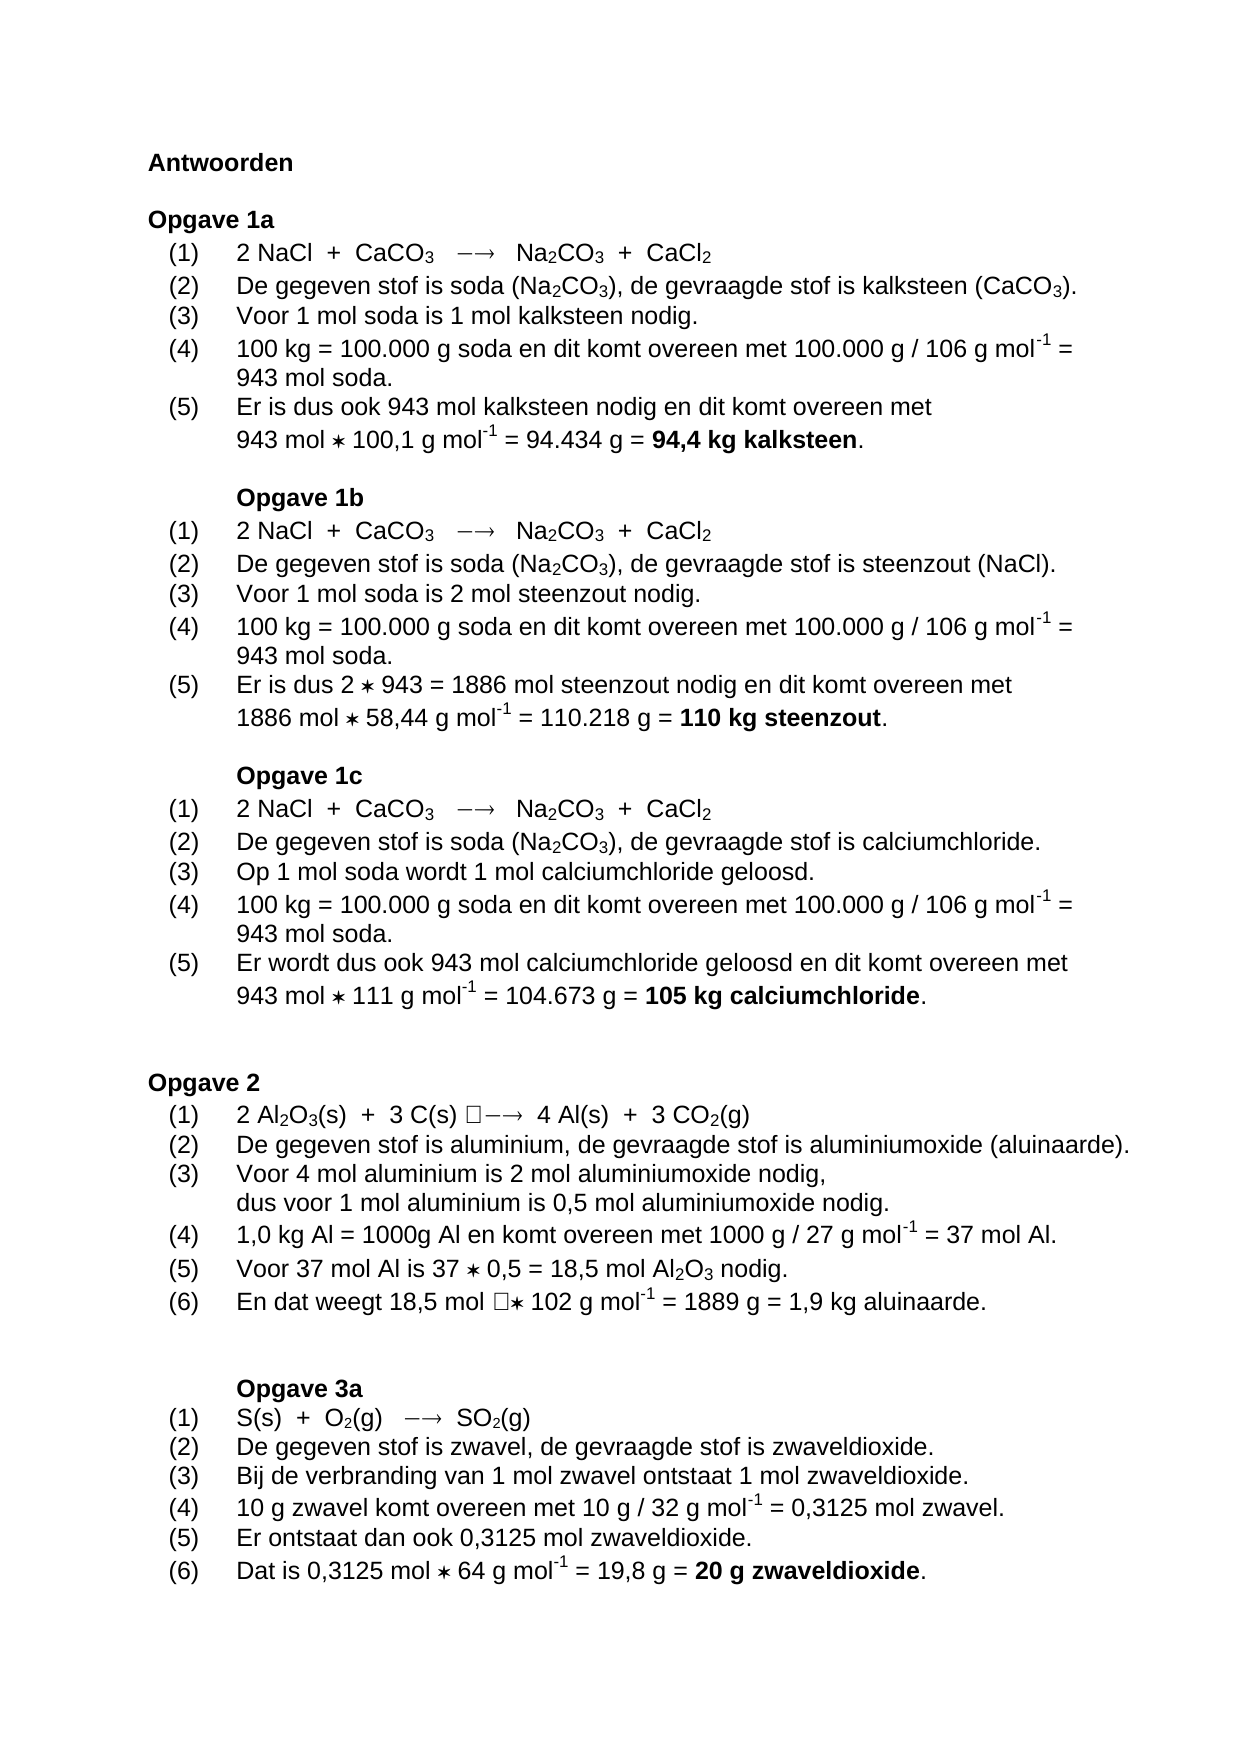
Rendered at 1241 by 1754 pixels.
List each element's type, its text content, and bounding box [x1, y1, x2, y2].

text (5) Er is dus ook 943 mol kalksteen nodig en dit komt overeen met 943 mol  mol-1 = = kalksteen. [148, 392, 1093, 454]
text Opgave 1c [148, 761, 1093, 790]
text (2) De gegeven stof is soda (Na2CO3), de gevraagde stof is kalksteen (CaCO3). [148, 267, 1093, 301]
text (2) De gegeven stof is aluminium, de gevraagde stof is aluminiumoxide (aluinaarde). [148, 1130, 1137, 1159]
text (5) Voor 37 mol Al is 37  0,5 = 18,5 mol Al2O3 nodig. [148, 1250, 1093, 1283]
text (1) 2 NaCl + CaCO3  Na2CO3 + CaCl2 [148, 512, 1093, 545]
text (1) 2 NaCl + CaCO3  Na2CO3 + CaCl2 [148, 790, 1093, 823]
text (4) = soda en dit komt overeen met / mol-1 = 943 mol soda. [148, 886, 1093, 948]
text (3) Voor 4 mol aluminium is 2 mol aluminiumoxide nodig, dus voor 1 mol aluminium is 0,5 mol aluminiumoxide nodig. [148, 1159, 1093, 1216]
text Opgave 1b [148, 483, 1093, 512]
text Opgave 1a [148, 205, 1093, 234]
text (5) Er is dus 2  943 = 1886 mol steenzout nodig en dit komt overeen met 1886 mol  mol-1 = = steenzout. [148, 670, 1093, 732]
text (5) Er ontstaat dan ook 0,3125 mol zwaveldioxide. [148, 1523, 1093, 1552]
text (1) 2 NaCl + CaCO3  Na2CO3 + CaCl2 [148, 234, 1093, 267]
text (2) De gegeven stof is zwavel, de gevraagde stof is zwaveldioxide. [148, 1432, 1093, 1461]
text (3) Op 1 mol soda wordt 1 mol calciumchloride geloosd. [148, 857, 1093, 886]
text (5) Er wordt dus ook 943 mol calciumchloride geloosd en dit komt overeen met 943 mol  mol-1 = = calciumchloride. [148, 948, 1093, 1010]
text Antwoorden [148, 148, 1093, 176]
text (2) De gegeven stof is soda (Na2CO3), de gevraagde stof is calciumchloride. [148, 823, 1093, 857]
text (1) S(s) + O2(g)  SO2(g) [148, 1403, 1093, 1432]
text (6) En dat weegt 18,5 mol  mol-1 = = aluinaarde. [148, 1283, 1093, 1317]
text (4) = soda en dit komt overeen met / mol-1 = 943 mol soda. [148, 330, 1093, 392]
text (1) 2 Al2O3(s) + (s)  4 Al(s) + 3 CO2(g) [148, 1096, 1093, 1130]
text (4) = soda en dit komt overeen met / mol-1 = 943 mol soda. [148, 608, 1093, 670]
text (3) Voor 1 mol soda is 1 mol kalksteen nodig. [148, 301, 1093, 330]
text (4) zwavel komt overeen met / mol-1 = 0,3125 mol zwavel. [148, 1489, 1093, 1523]
text (4) Al = 1000g Al en komt overeen met / mol-1 = 37 mol Al. [148, 1216, 1093, 1250]
text Opgave 2 [148, 1068, 1093, 1096]
text Opgave 3a [148, 1374, 1093, 1403]
text (2) De gegeven stof is soda (Na2CO3), de gevraagde stof is steenzout (NaCl). [148, 545, 1093, 579]
text (3) Voor 1 mol soda is 2 mol steenzout nodig. [148, 579, 1093, 608]
text (3) Bij de verbranding van 1 mol zwavel ontstaat 1 mol zwaveldioxide. [148, 1461, 1093, 1489]
text (6) Dat is 0,3125 mol  mol-1 = = zwaveldioxide. [148, 1552, 1093, 1585]
